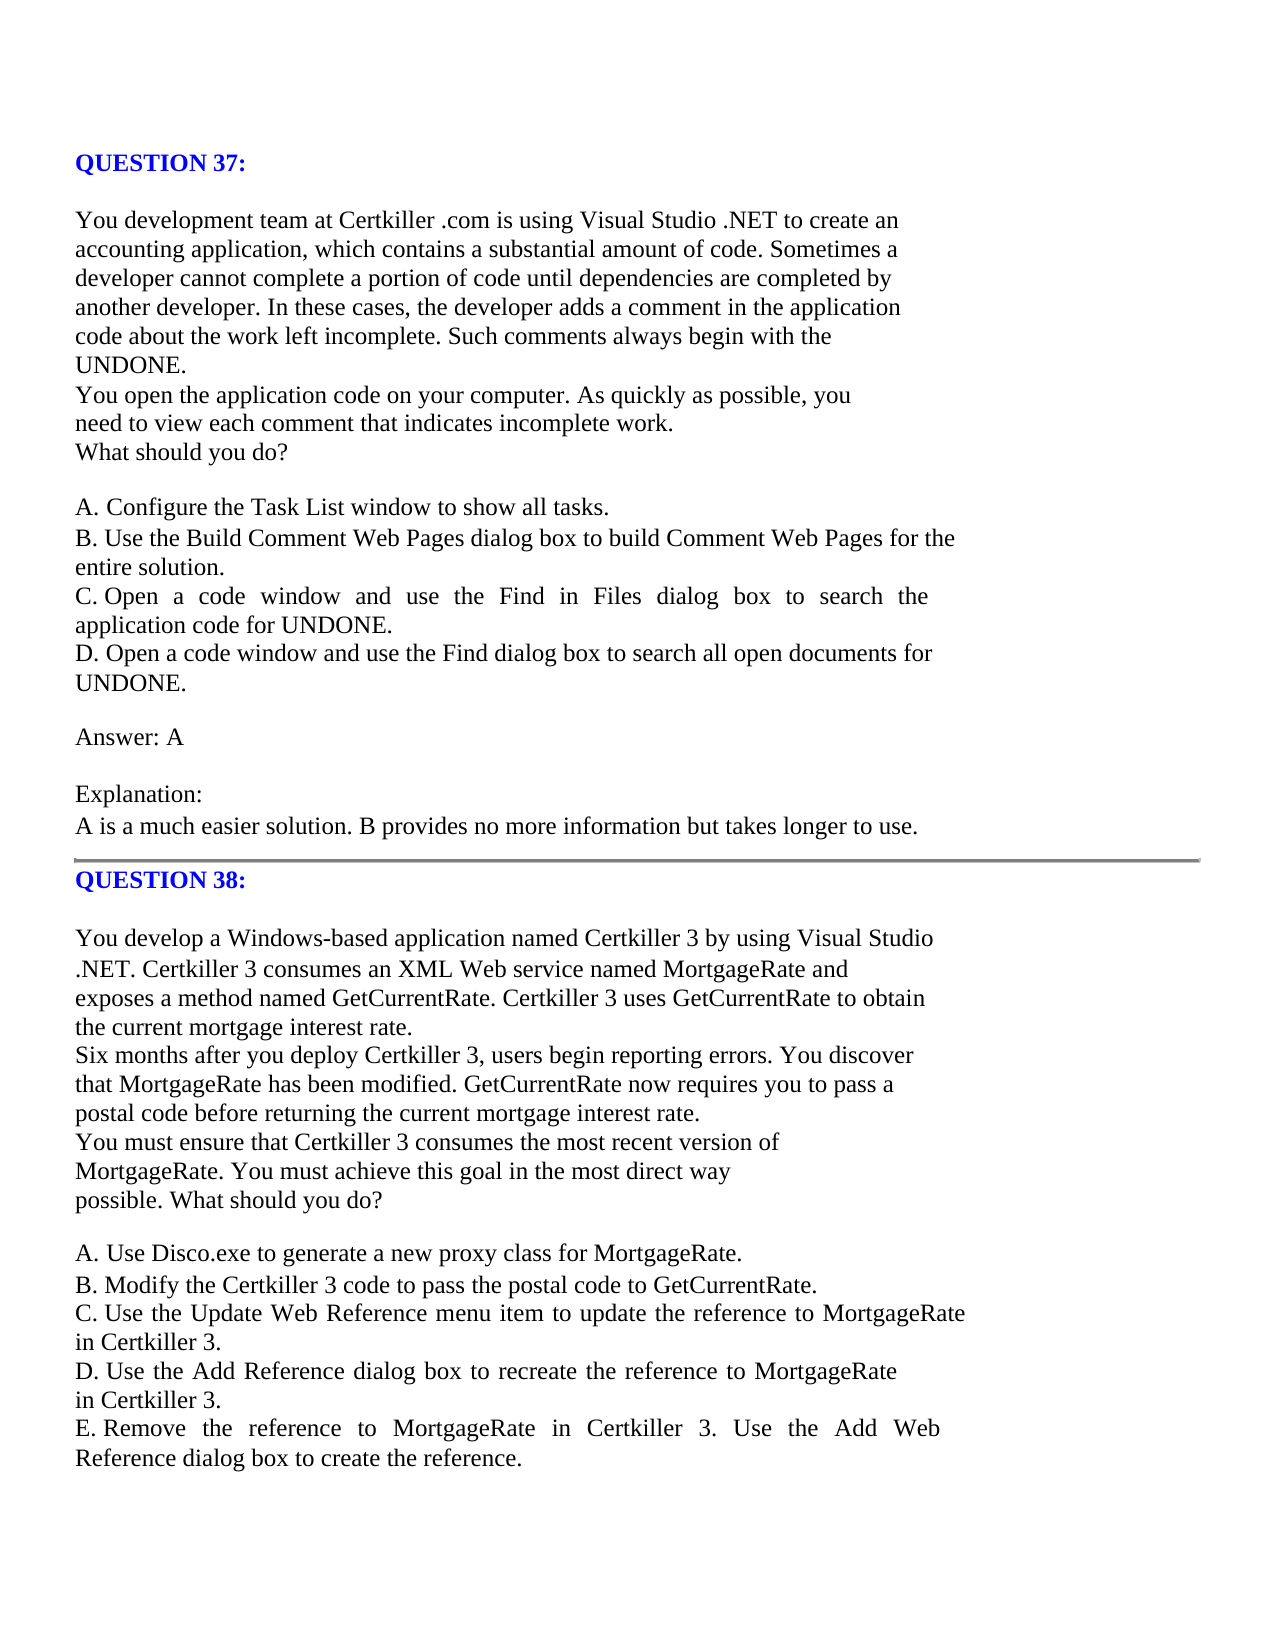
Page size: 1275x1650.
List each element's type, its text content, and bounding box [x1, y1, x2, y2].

text A is a much easier solution. B provides no more information but takes longer to use. [75, 811, 967, 839]
text What should you do? [75, 437, 967, 466]
text QUESTION 38: [75, 865, 967, 894]
text You development team at Certkiller .com is using Visual Studio .NET to create an accounting application, which contains a substantial amount of code. Sometimes a developer cannot complete a portion of code until dependencies are completed by another developer. In these cases, the developer adds a comment in the application code about the work left incomplete. Such comments always begin with the UNDONE. [75, 206, 902, 379]
text You open the application code on your computer. As quickly as possible, you need to view each comment that indicates incomplete work. [75, 380, 904, 437]
list Open a code window and use the Find dialog box to search all open documents for UNDONE. [75, 638, 933, 697]
text You must ensure that Certkiller 3 consumes the most recent version of MortgageRate. You must achieve this goal in the most direct way possible. What should you do? [75, 1127, 825, 1213]
text You develop a Windows-based application named Certkiller 3 by using Visual Studio [75, 923, 967, 952]
list Use the Add Reference dialog box to recreate the reference to MortgageRate in Certkiller 3. [75, 1356, 898, 1413]
list Use Disco.exe to generate a new proxy class for MortgageRate. [75, 1238, 967, 1267]
list Modify the Certkiller 3 code to pass the postal code to GetCurrentRate. [75, 1270, 967, 1298]
text Explanation: [75, 779, 967, 808]
list Use the Update Web Reference menu item to update the reference to MortgageRate in Certkiller 3. [75, 1298, 967, 1356]
text .NET. Certkiller 3 consumes an XML Web service named MortgageRate and exposes a method named GetCurrentRate. Certkiller 3 uses GetCurrentRate to obtain the current mortgage interest rate. [75, 954, 933, 1041]
list Configure the Task List window to show all tasks. [75, 492, 967, 521]
text Answer: A [75, 722, 967, 751]
list Open a code window and use the Find in Files dialog box to search the application code for UNDONE. [75, 581, 929, 638]
list Remove the reference to MortgageRate in Certkiller 3. Use the Add Web Reference dialog box to create the reference. [75, 1413, 942, 1472]
text QUESTION 37: [75, 148, 967, 176]
text Six months after you deploy Certkiller 3, users begin reporting errors. You discover that MortgageRate has been modified. GetCurrentRate now requires you to pass a postal code before returning the current mortgage interest rate. [75, 1041, 914, 1127]
list Use the Build Comment Web Pages dialog box to build Comment Web Pages for the entire solution. [75, 523, 956, 581]
